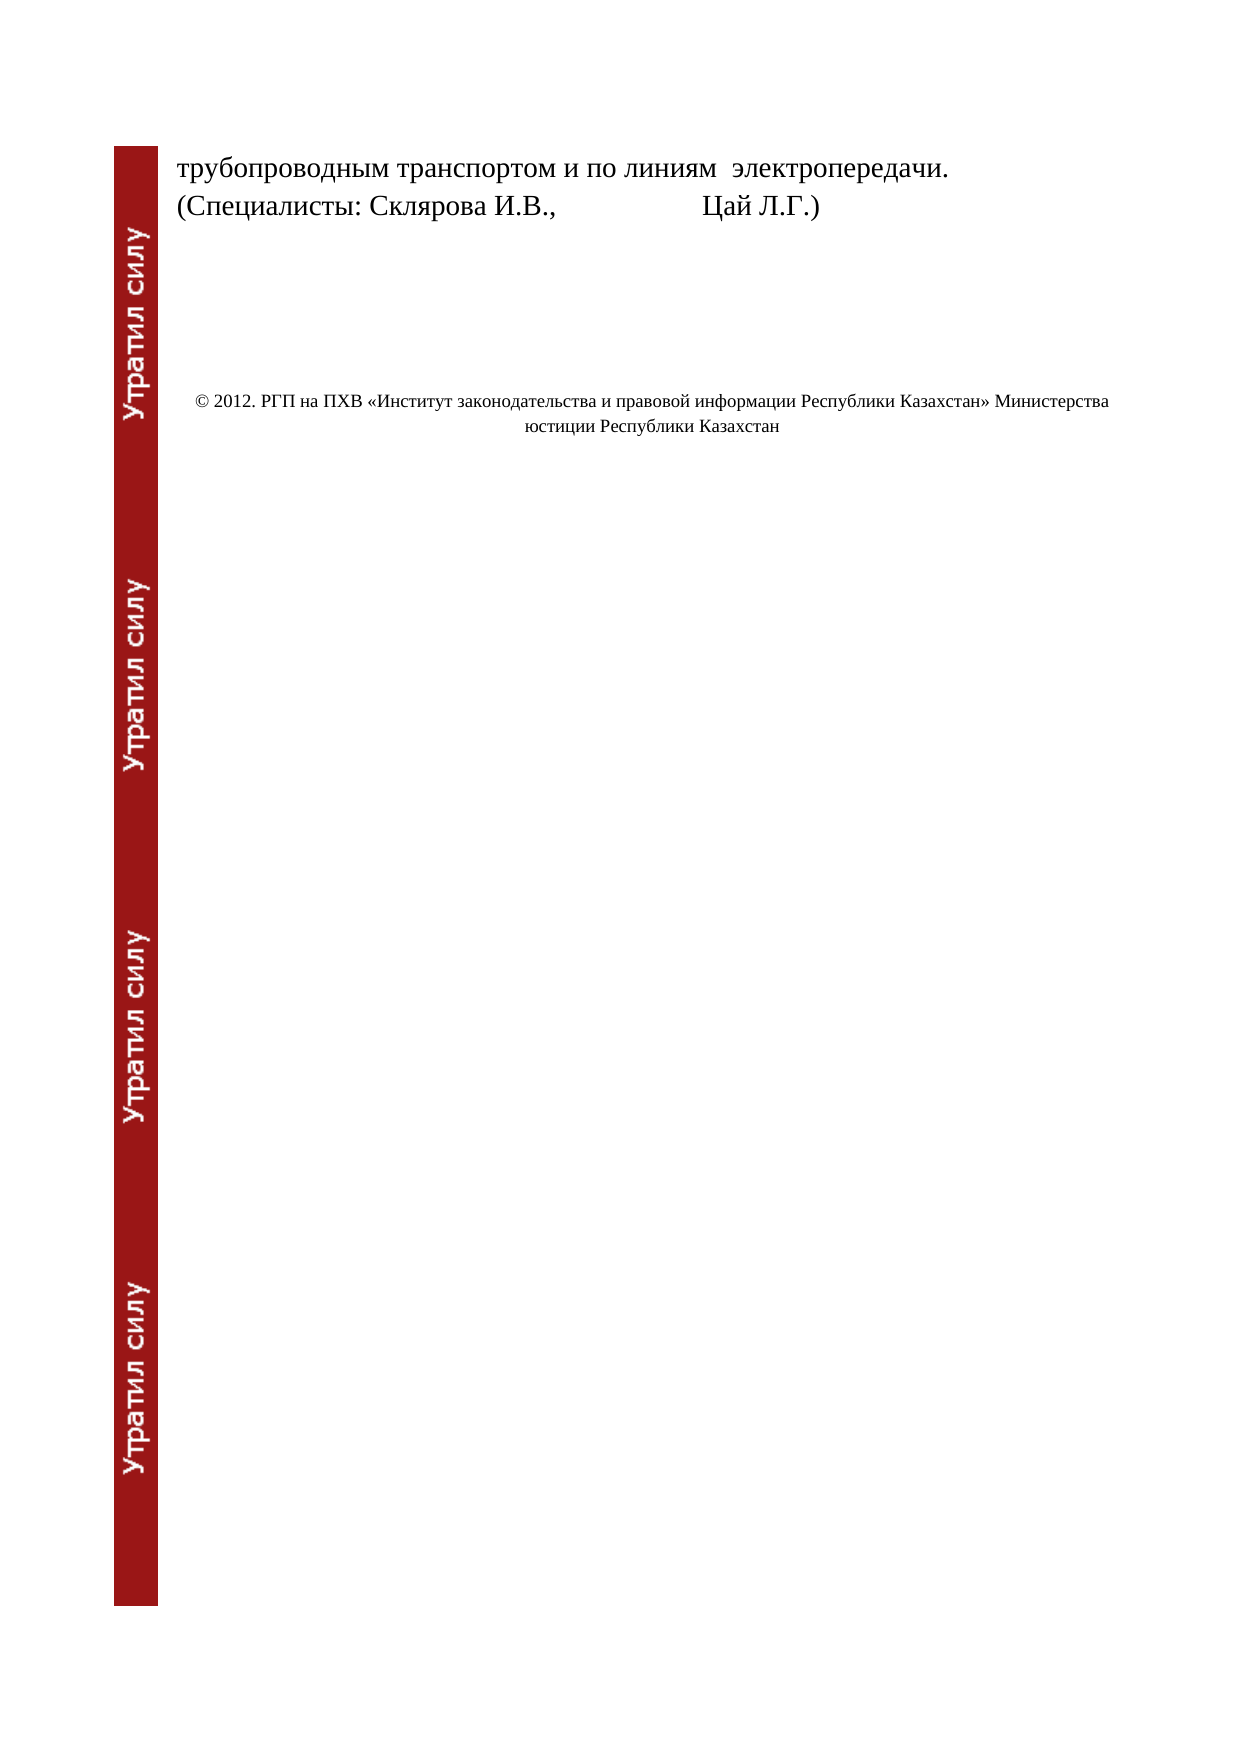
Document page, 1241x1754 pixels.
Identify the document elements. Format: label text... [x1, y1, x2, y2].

text © 2012. РГП на ПХВ «Институт законодательства и правовой информации Республики Казахстан» Министерства юстиции Республики Казахстан [112, 390, 1128, 437]
picture [114, 437, 158, 1606]
picture [114, 146, 158, 150]
picture [114, 222, 158, 390]
